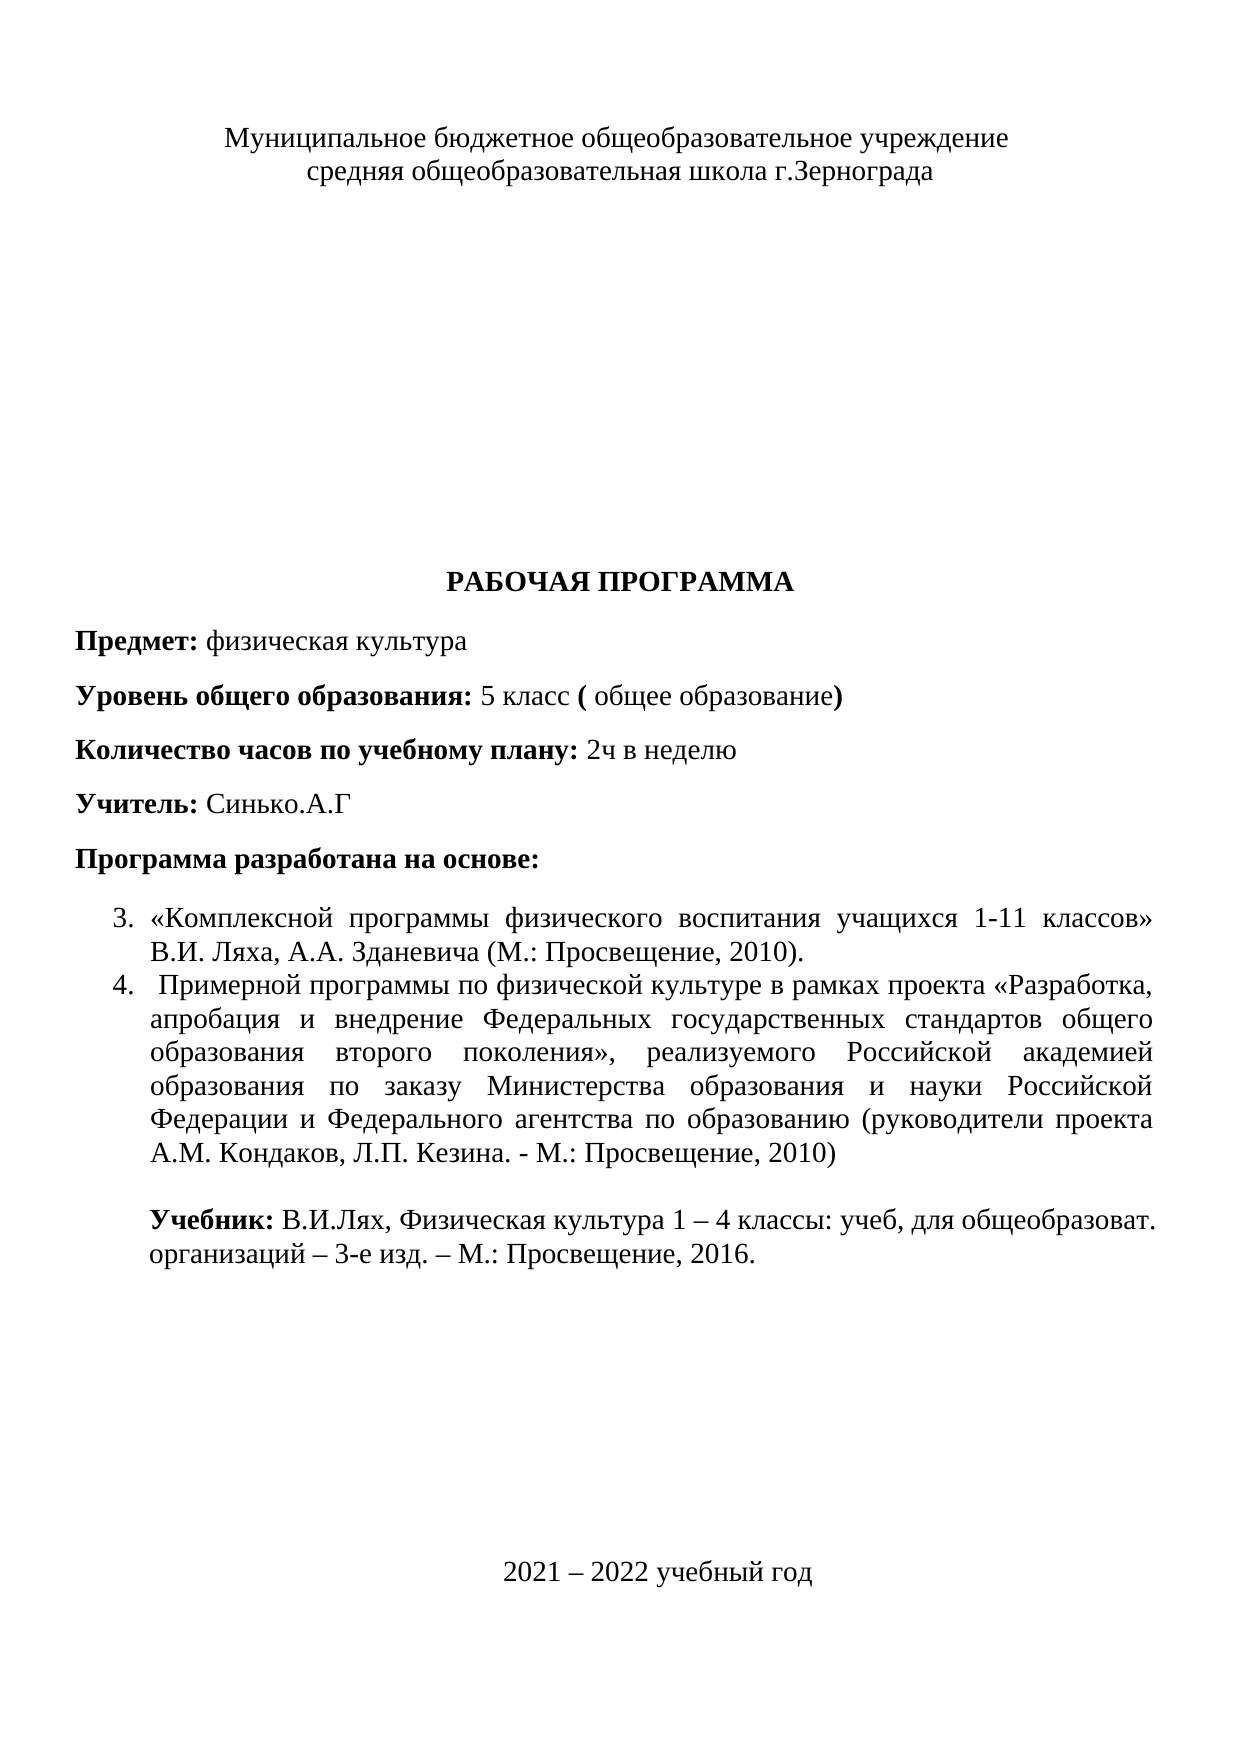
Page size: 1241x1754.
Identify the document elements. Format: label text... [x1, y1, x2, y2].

text Уровень общего образования: 5 класс ( общее образование) [75, 678, 1165, 711]
list Примерной программы по физической культуре в рамках проекта «Разработка, апробация и внедрение Федеральных государственных стандартов общего образования второго поколения», реализуемого Российской академией образования по заказу Министерства образования и науки Российской Федерации и Федерального агентства по образованию (руководители проекта А.М. Кондаков, Л.П. Кезина. - М.: Просвещение, 2010) [112, 967, 1154, 1169]
text 2021 – 2022 учебный год [150, 1554, 1165, 1587]
text Учитель: Синько.А.Г [75, 787, 1165, 820]
text РАБОЧАЯ ПРОГРАММА [75, 564, 1165, 598]
text Учебник: В.И.Лях, Физическая культура 1 – 4 классы: учеб, для общеобразоват. организаций – 3-е изд. – М.: Просвещение, 2016. [149, 1202, 1165, 1269]
text Предмет: физическая культура [75, 623, 1165, 657]
text Количество часов по учебному плану: 2ч в неделю [75, 732, 1165, 766]
list «Комплексной программы физического воспитания учащихся 1-11 классов» В.И. Ляха, А.А. Зданевича (М.: Просвещение, 2010). [112, 900, 1154, 967]
text Муниципальное бюджетное общеобразовательное учреждение средняя общеобразовательная школа г.Зернограда [75, 120, 1165, 187]
text Программа разработана на основе: [75, 841, 1154, 874]
